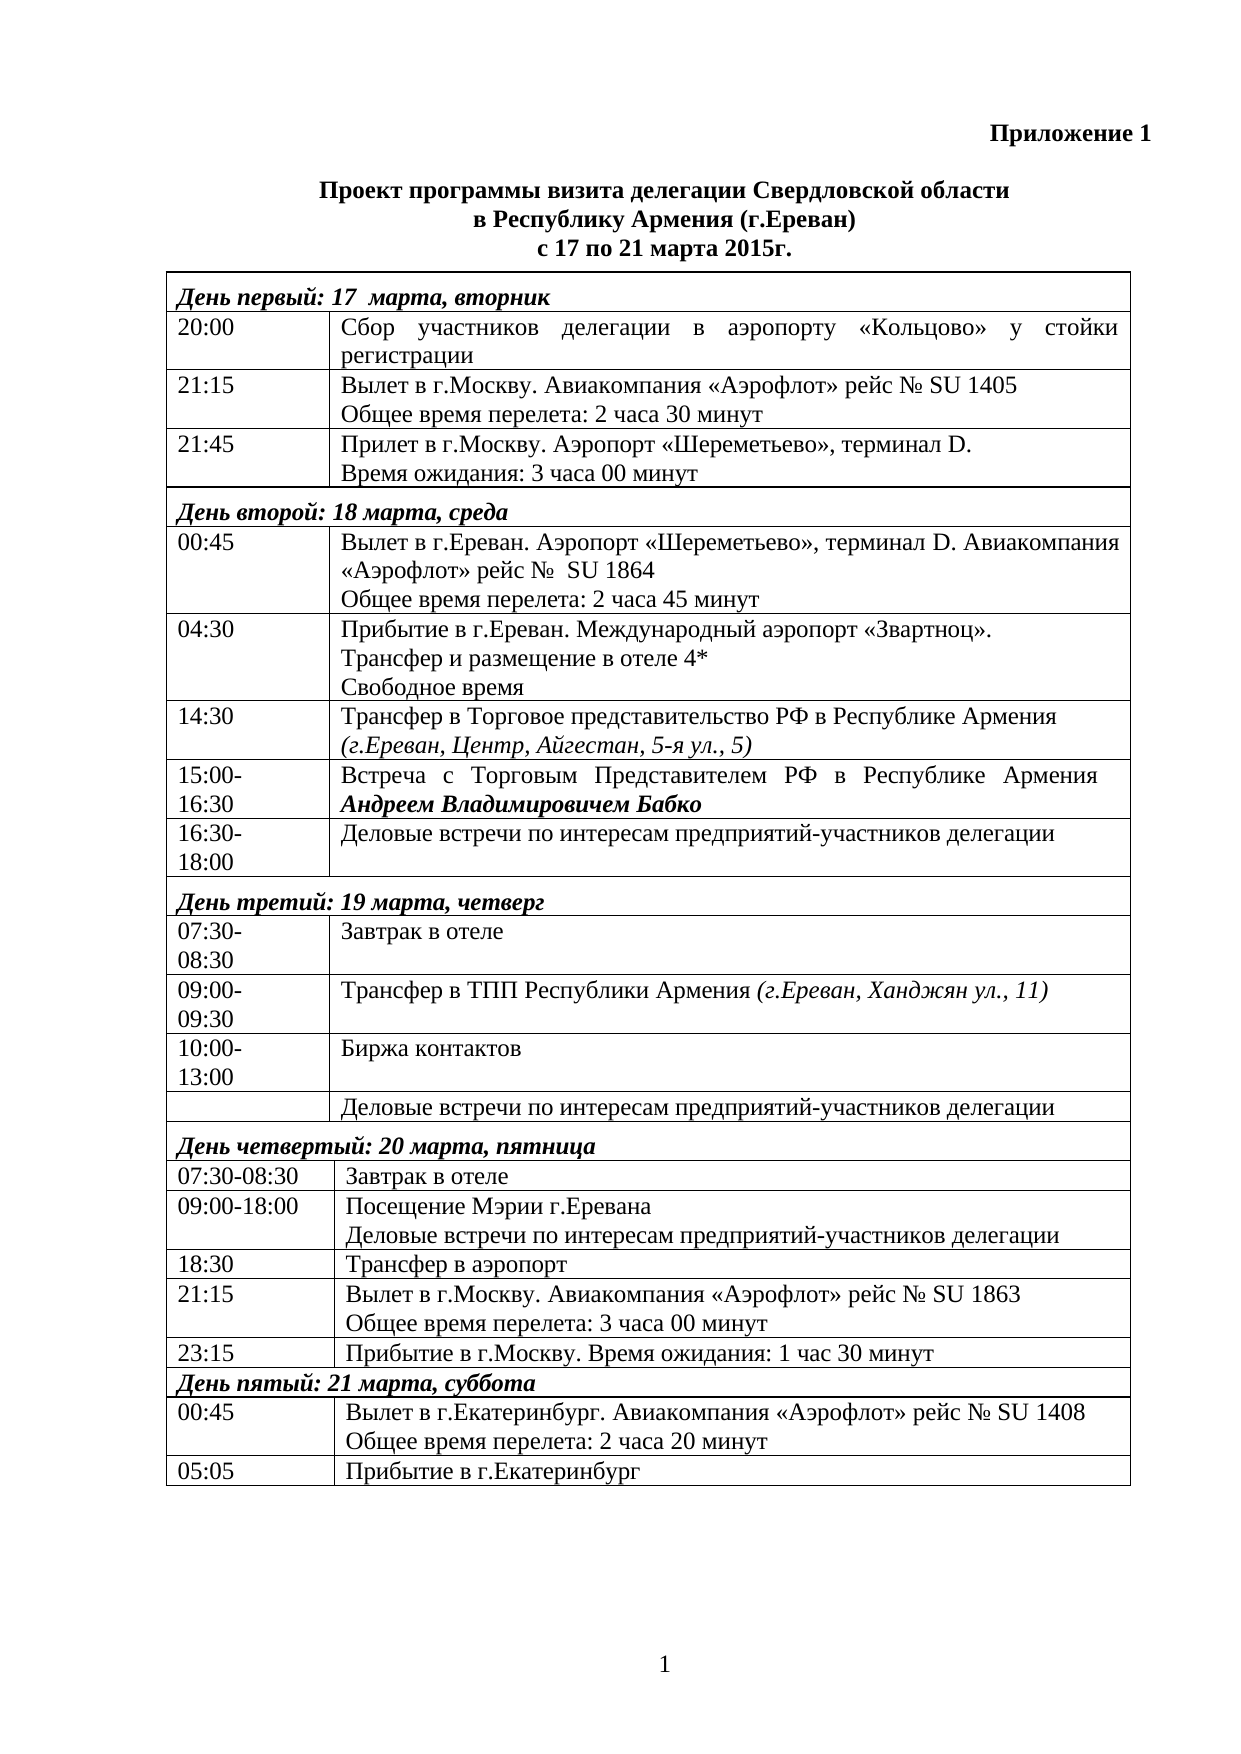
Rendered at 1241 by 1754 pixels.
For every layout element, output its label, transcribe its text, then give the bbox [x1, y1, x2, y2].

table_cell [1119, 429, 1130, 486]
table_cell Сбор участников делегации в аэропорту «Кольцово» у стойки регистрации [330, 312, 1130, 369]
table_header День первый: 17 марта, вторник [167, 273, 1130, 311]
table_cell Трансфер в аэропорт [335, 1250, 1130, 1278]
table_cell Деловые встречи по интересам предприятий-участников делегации [330, 1092, 1130, 1121]
table_cell Прибытие в г.Москву. Время ожидания: 1 час 30 минут [335, 1338, 1130, 1367]
table_cell 09:00-09:30 [167, 975, 329, 1032]
text в Республику Армения (г.Ереван) [177, 204, 1152, 233]
text Приложение 1 [177, 118, 1152, 147]
table_cell День пятый: 21 марта, суббота [167, 1368, 1130, 1396]
table_cell 20:00 [167, 312, 329, 369]
table_cell 15:00-16:30 [167, 760, 329, 817]
table_cell Вылет в г.Москву. Авиакомпания «Аэрофлот» рейс № SU 1405 Общее время перелета: 2 часа 30 минут [330, 370, 1130, 428]
table_cell 21:15 [167, 370, 329, 428]
table_cell 09:00-18:00 [167, 1191, 334, 1248]
table_cell [167, 1092, 329, 1121]
table_cell Посещение Мэрии г.Еревана Деловые встречи по интересам предприятий-участников делегации [335, 1191, 1130, 1248]
table_cell 00:45 [167, 1398, 334, 1455]
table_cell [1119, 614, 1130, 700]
table_cell 21:15 [167, 1279, 334, 1337]
table_cell 16:30-18:00 [167, 819, 329, 876]
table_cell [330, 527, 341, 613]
table_cell Биржа контактов [330, 1034, 1130, 1091]
table_cell 04:30 [167, 614, 329, 700]
table_cell Трансфер в Торговое представительство РФ в Республике Армения (г.Ереван, Центр, Айгестан, 5-я ул., 5) [330, 701, 1130, 759]
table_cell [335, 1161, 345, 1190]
table_cell 07:30-08:30 [167, 916, 329, 974]
table_cell День второй: 18 марта, среда [167, 488, 1130, 526]
table_cell 00:45 [167, 527, 329, 613]
table_cell Прибытие в г.Екатеринбург [335, 1456, 1130, 1485]
table_cell День четвертый: 20 марта, пятница [167, 1122, 1130, 1160]
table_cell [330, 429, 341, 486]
table_cell Вылет в г.Екатеринбург. Авиакомпания «Аэрофлот» рейс № SU 1408 Общее время перелета: 2 часа 20 минут [335, 1398, 1130, 1455]
table_cell 21:45 [167, 429, 329, 486]
table_cell Деловые встречи по интересам предприятий-участников делегации [330, 819, 1130, 876]
table_cell Завтрак в отеле [330, 916, 1130, 974]
text Проект программы визита делегации Свердловской области [177, 176, 1152, 204]
table_cell Вылет в г.Москву. Авиакомпания «Аэрофлот» рейс № SU 1863 Общее время перелета: 3 часа 00 минут [335, 1279, 1130, 1337]
table_cell 14:30 [167, 701, 329, 759]
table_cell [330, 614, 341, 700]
table_cell День третий: 19 марта, четверг [167, 877, 1130, 915]
table_cell 05:05 [167, 1456, 334, 1485]
text с 17 по 21 марта 2015г. [177, 233, 1152, 262]
table_cell Трансфер в ТПП Республики Армения (г.Ереван, Ханджян ул., 11) [330, 975, 1130, 1032]
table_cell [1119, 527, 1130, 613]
table_cell 18:30 [167, 1250, 334, 1278]
table_cell 10:00-13:00 [167, 1034, 329, 1091]
table_cell 23:15 [167, 1338, 334, 1367]
table_cell Встреча с Торговым Представителем РФ в Республике Армения Андреем Владимировичем Бабко [330, 760, 1130, 817]
